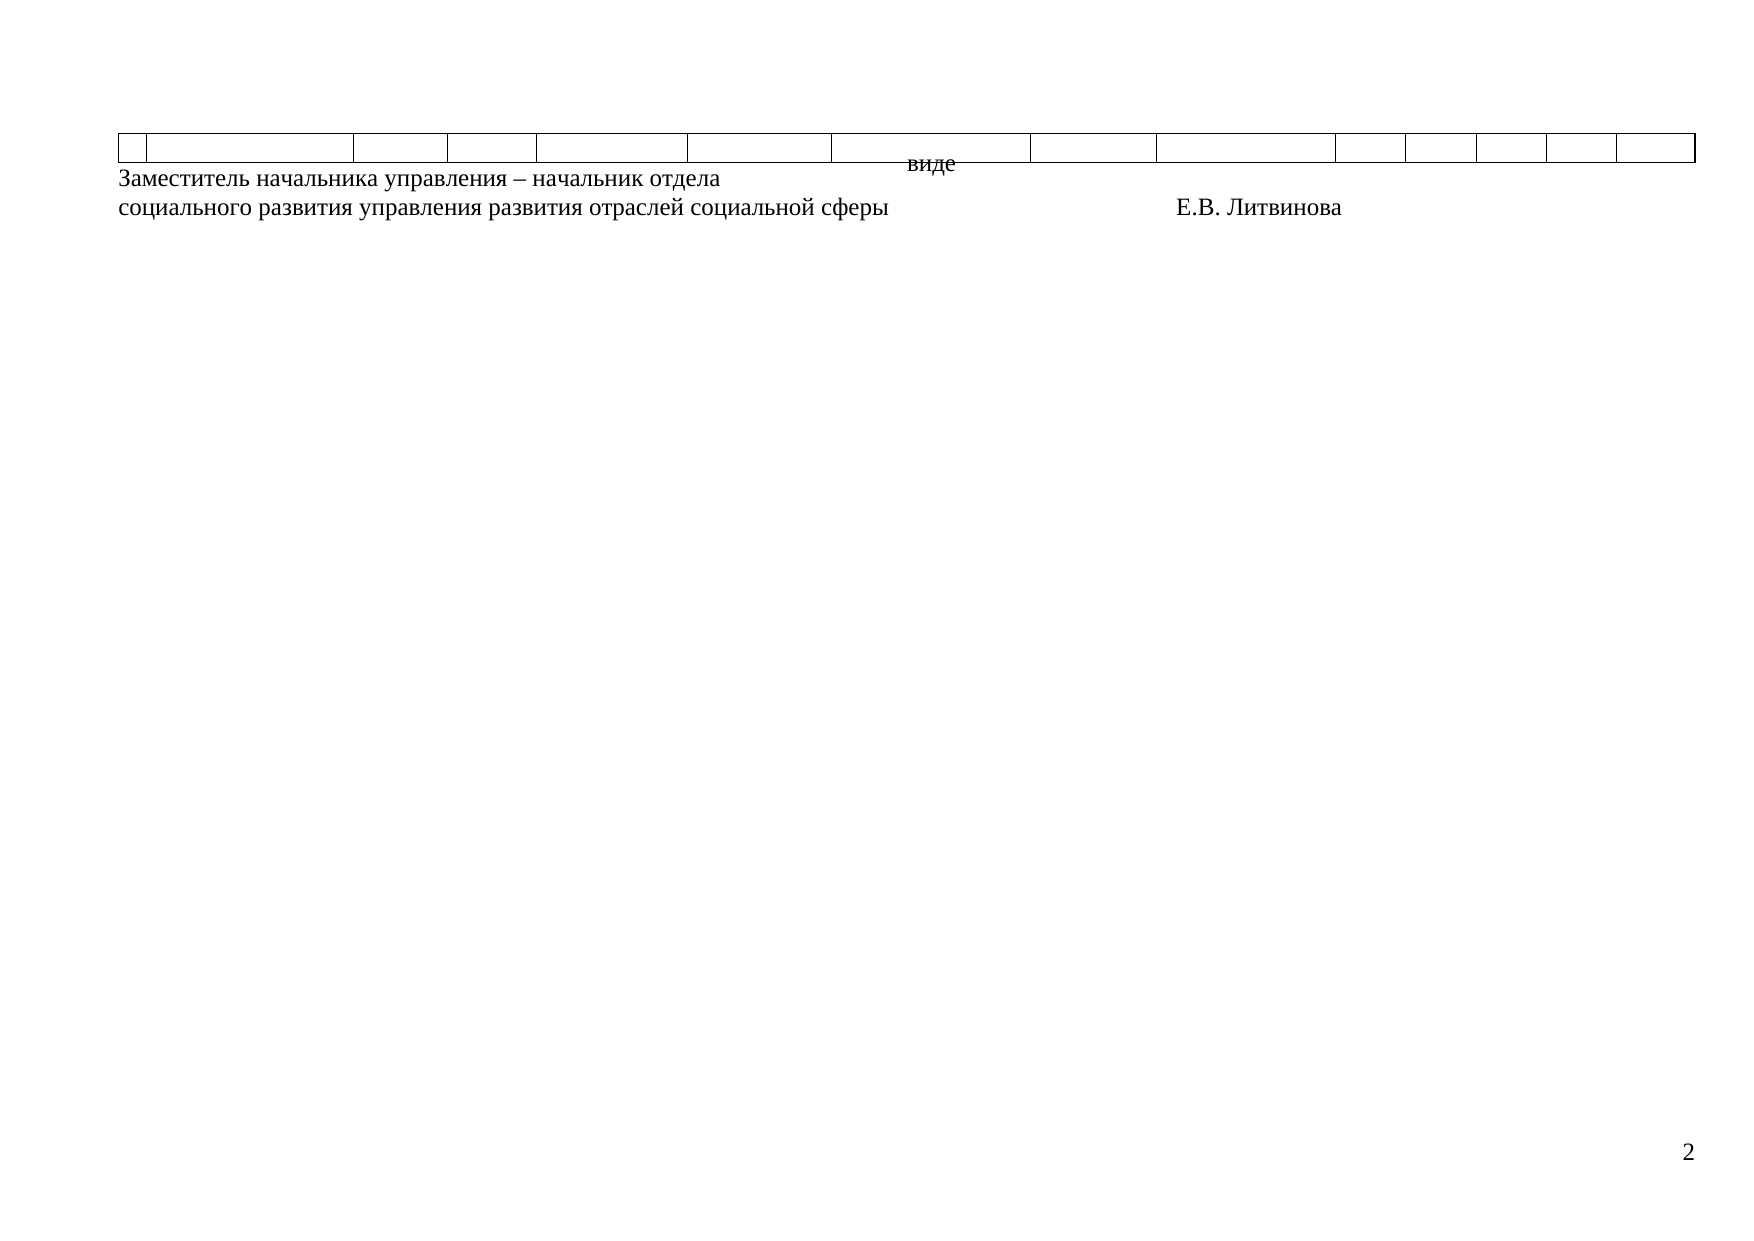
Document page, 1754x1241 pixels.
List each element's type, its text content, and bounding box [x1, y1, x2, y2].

text социального развития управления развития отраслей социальной сферы Е.В. Литвинова [118, 192, 1695, 221]
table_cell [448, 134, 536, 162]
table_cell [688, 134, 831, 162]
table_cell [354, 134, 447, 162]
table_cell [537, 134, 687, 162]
text Заместитель начальника управления – начальник отдела [118, 163, 1695, 192]
